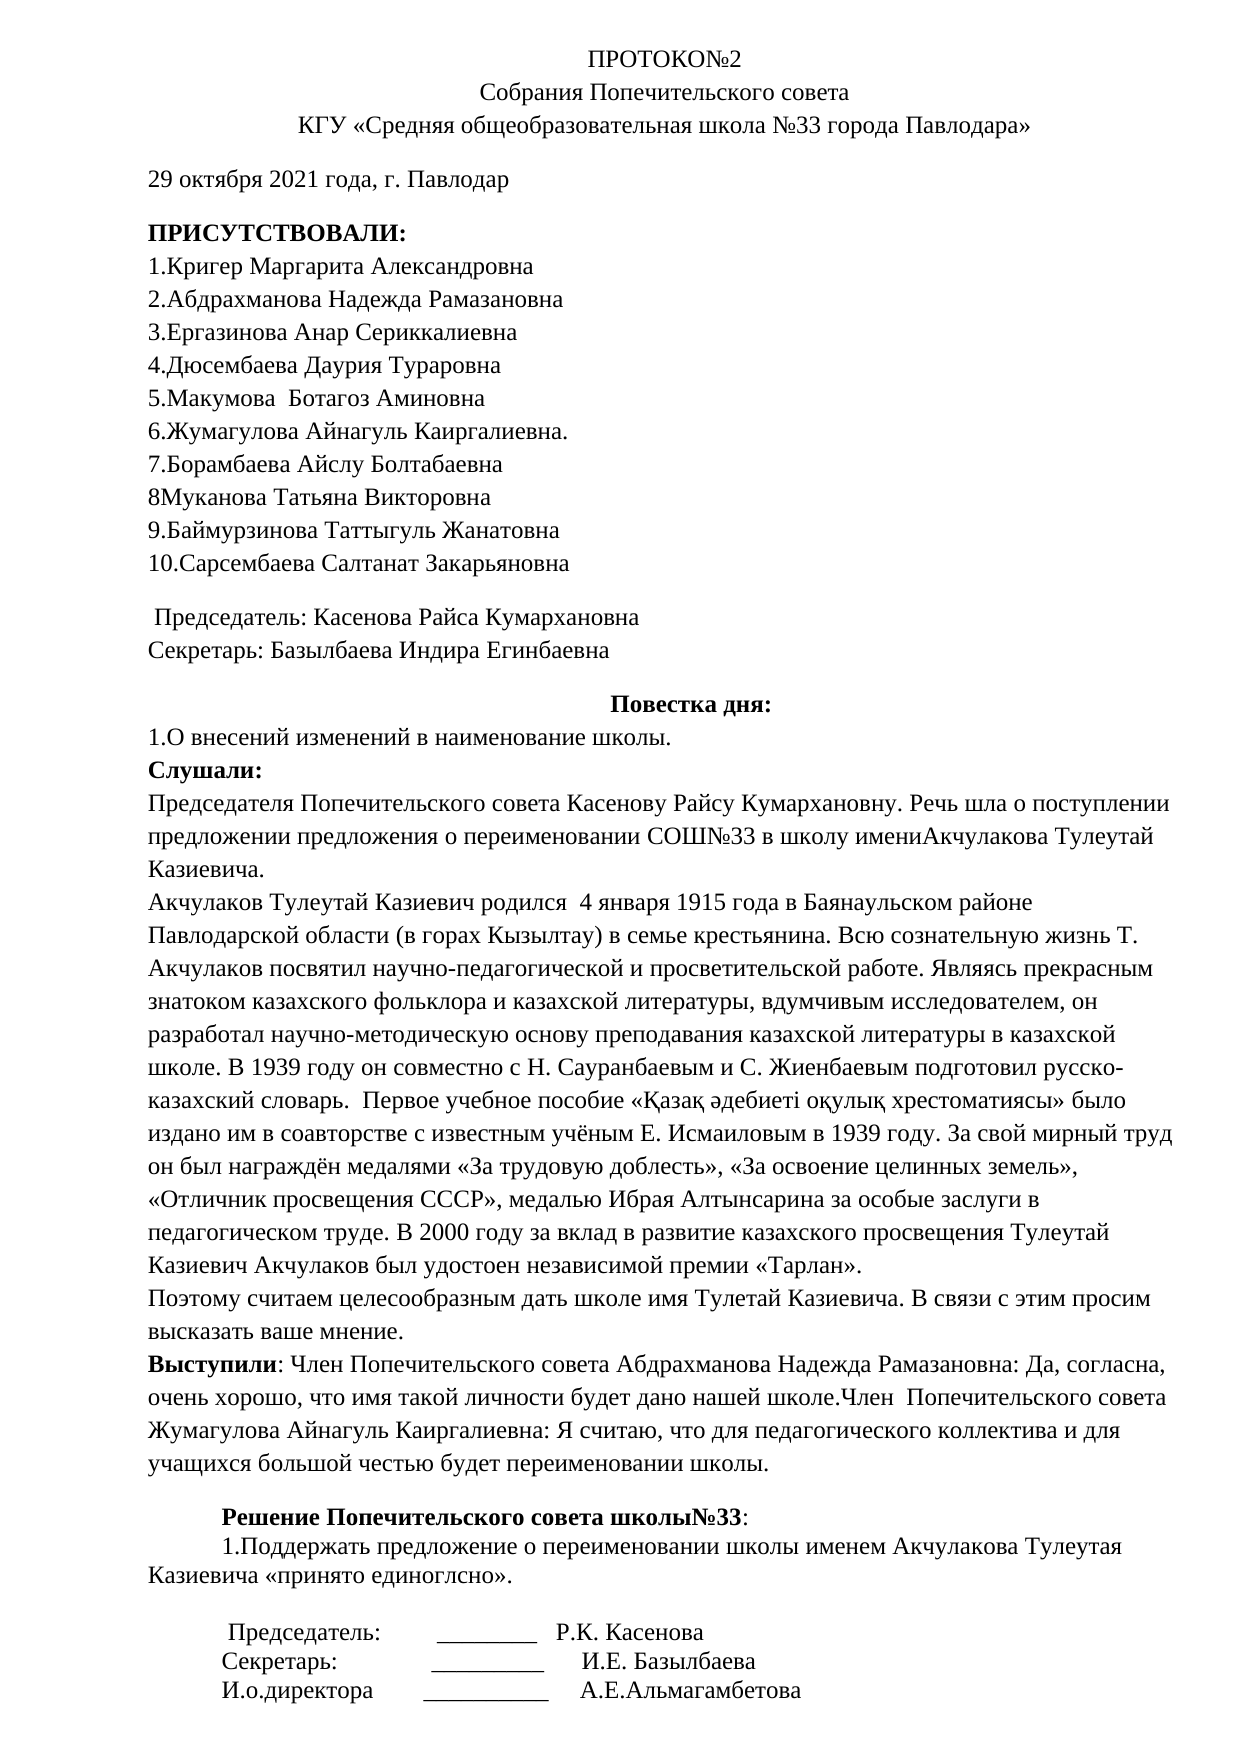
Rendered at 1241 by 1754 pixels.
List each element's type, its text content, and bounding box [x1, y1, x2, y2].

text 1.Поддержать предложение о переименовании школы именем Акчулакова Тулеутая Казиевича «принято единоглсно». [148, 1531, 1181, 1589]
text И.о.директора __________ А.Е.Альмагамбетова [148, 1675, 1181, 1704]
text Решение Попечительского совета школы№33: [148, 1502, 1181, 1531]
text Повестка дня: 1.О внесений изменений в наименование школы. Слушали: Председателя Попечительского совета Касенову Райсу Кумархановну. Речь шла о поступлении предложении предложения о переименовании СОШ№33 в школу имениАкчулакова Тулеутай Казиевича. Акчулаков Тулеутай Казиевич родился 4 января 1915 года в Баянаульском районе Павлодарской области (в горах Кызылтау) в семье крестьянина. Всю сознательную жизнь Т. Акчулаков посвятил научно-педагогической и просветительской работе. Являясь прекрасным знатоком казахского фольклора и казахской литературы, вдумчивым исследователем, он разработал научно-методическую основу преподавания казахской литературы в казахской школе. В 1939 году он совместно с Н. Сауранбаевым и С. Жиенбаевым подготовил русско-казахский словарь. Первое учебное пособие «Қазақ әдебиеті оқулық хрестоматиясы» было издано им в соавторстве с известным учёным Е. Исмаиловым в 1939 году. За свой мирный труд он был награждён медалями «За трудовую доблесть», «За освоение целинных земель», «Отличник просвещения СССР», медалью Ибрая Алтынсарина за особые заслуги в педагогическом труде. В 2000 году за вклад в развитие казахского просвещения Тулеутай Казиевич Акчулаков был удостоен независимой премии «Тарлан». Поэтому считаем целесообразным дать школе имя Тулетай Казиевича. В связи с этим просим высказать ваше мнение. Выступили: Член Попечительского совета Абдрахманова Надежда Рамазановна: Да, согласна, очень хорошо, что имя такой личности будет дано нашей школе.Член Попечительского совета Жумагулова Айнагуль Каиргалиевна: Я считаю, что для педагогического коллектива и для учащихся большой честью будет переименовании школы. [148, 689, 1181, 1477]
text Председатель: ________ Р.К. Касенова [148, 1617, 1181, 1646]
text ПРИСУТСТВОВАЛИ: 1.Кригер Маргарита Александровна 2.Абдрахманова Надежда Рамазановна 3.Ергазинова Анар Сериккалиевна 4.Дюсембаева Даурия Тураровна 5.Макумова Ботагоз Аминовна 6.Жумагулова Айнагуль Каиргалиевна. 7.Борамбаева Айслу Болтабаевна 8Муканова Татьяна Викторовна 9.Баймурзинова Таттыгуль Жанатовна 10.Сарсембаева Салтанат Закарьяновна [148, 218, 1181, 577]
text Председатель: Касенова Райса Кумархановна Секретарь: Базылбаева Индира Егинбаевна [148, 602, 1181, 664]
text ПРОТОКО№2 Собрания Попечительского совета КГУ «Средняя общеобразовательная школа №33 города Павлодара» [148, 44, 1181, 139]
text Секретарь: _________ И.Е. Базылбаева [148, 1646, 1181, 1675]
text 29 октября 2021 года, г. Павлодар [148, 164, 1181, 193]
